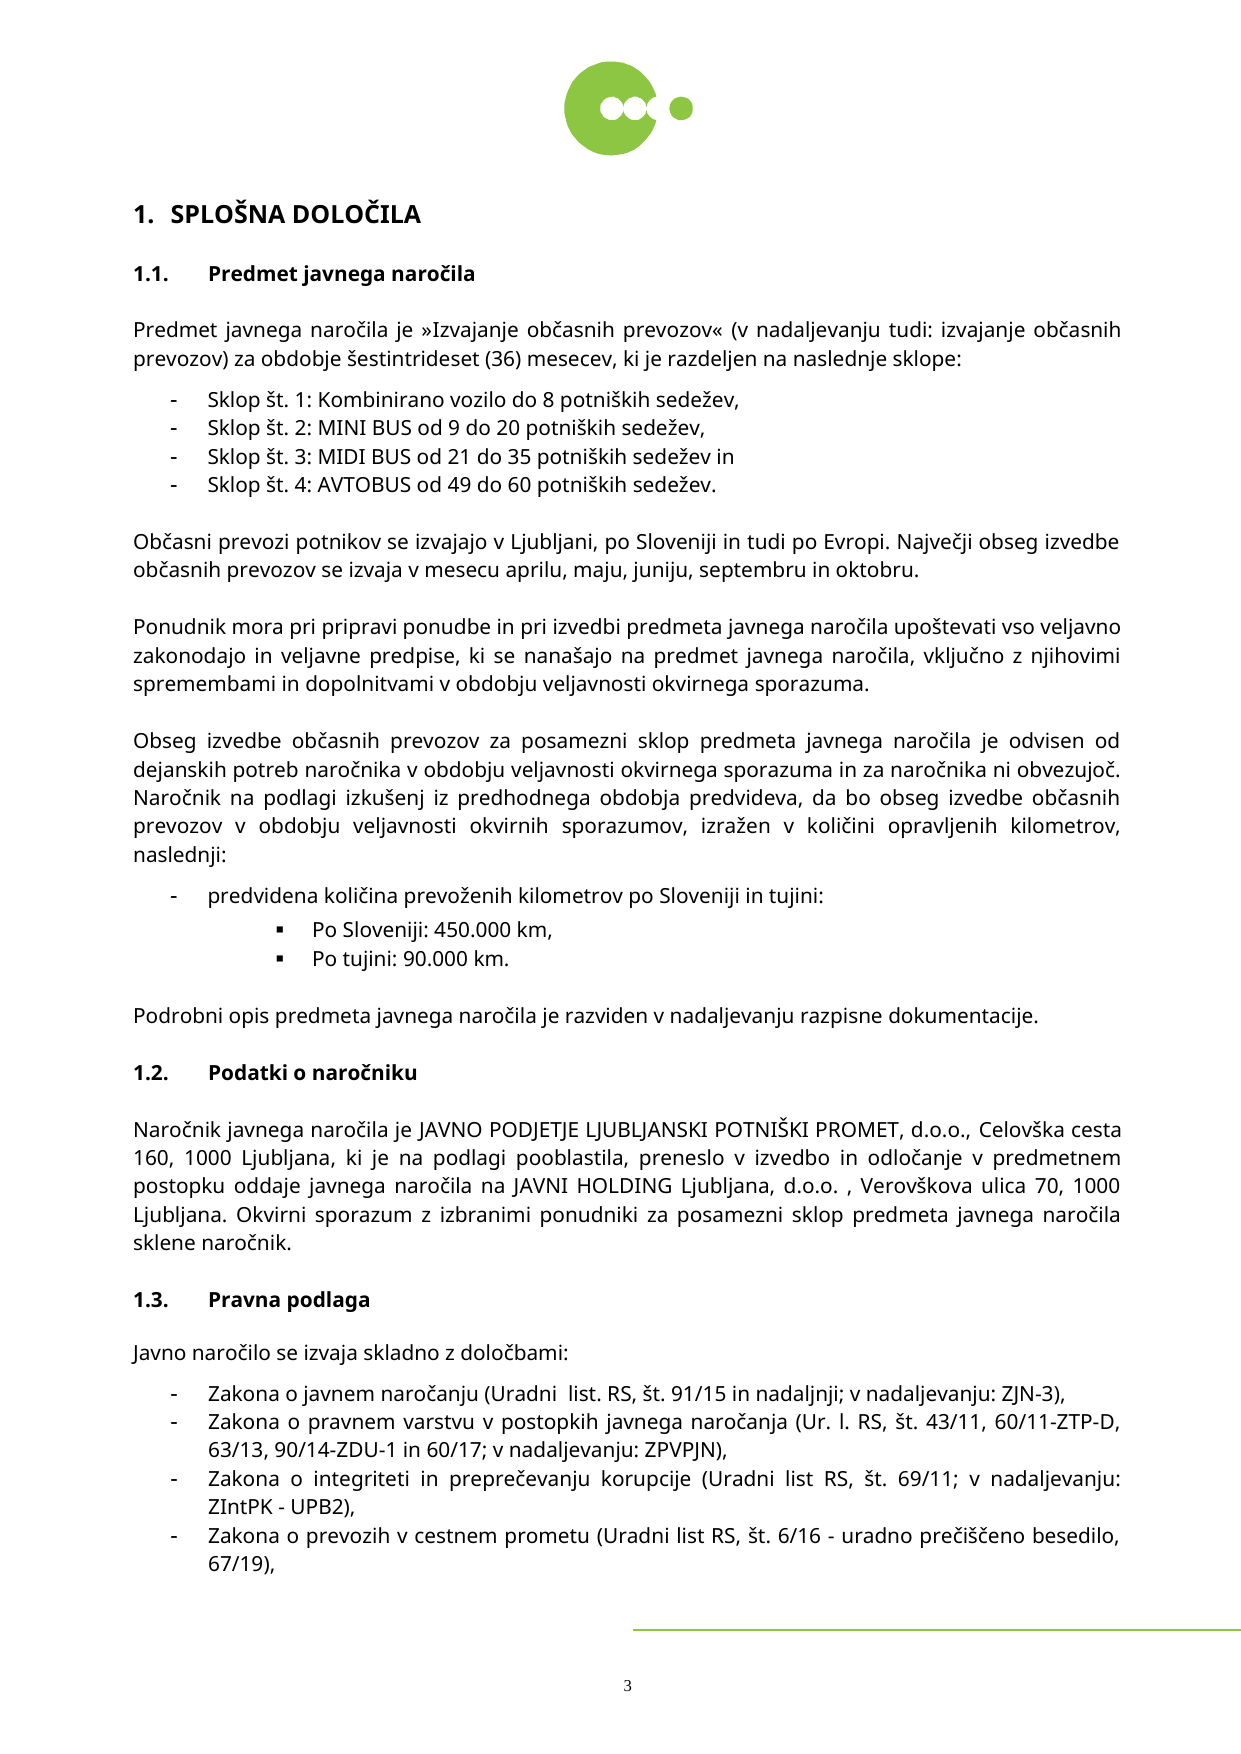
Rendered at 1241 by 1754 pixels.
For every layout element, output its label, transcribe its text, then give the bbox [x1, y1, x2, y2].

text Ponudnik mora pri pripravi ponudbe in pri izvedbi predmeta javnega naročila upoštevati vso veljavno zakonodajo in veljavne predpise, ki se nanašajo na predmet javnega naročila, vključno z njihovimi spremembami in dopolnitvami v obdobju veljavnosti okvirnega sporazuma. [133, 612, 1122, 698]
text Občasni prevozi potnikov se izvajajo v Ljubljani, po Sloveniji in tudi po Evropi. Največji obseg izvedbe občasnih prevozov se izvaja v mesecu aprilu, maju, juniju, septembru in oktobru. [133, 527, 1122, 584]
list Sklop št. 1: Kombinirano vozilo do 8 potniških sedežev, [170, 385, 1122, 413]
list Pravna podlaga [133, 1285, 1122, 1314]
list Predmet javnega naročila [133, 259, 1122, 287]
list Zakona o pravnem varstvu v postopkih javnega naročanja (Ur. l. RS, št. 43/11, 60/11-ZTP-D, 63/13, 90/14-ZDU-1 in 60/17; v nadaljevanju: ZPVPJN), [170, 1407, 1122, 1464]
list Zakona o integriteti in preprečevanju korupcije (Uradni list RS, št. 69/11; v nadaljevanju: ZIntPK - UPB2), [170, 1464, 1122, 1521]
list SPLOŠNA DOLOČILA [133, 196, 1122, 230]
list Po Sloveniji: 450.000 km, [275, 916, 1122, 944]
list predvidena količina prevoženih kilometrov po Sloveniji in tujini: [170, 881, 1122, 909]
list Sklop št. 3: MIDI BUS od 21 do 35 potniških sedežev in [170, 442, 1122, 470]
text Naročnik javnega naročila je JAVNO PODJETJE LJUBLJANSKI POTNIŠKI PROMET, d.o.o., Celovška cesta 160, 1000 Ljubljana, ki je na podlagi pooblastila, preneslo v izvedbo in odločanje v predmetnem postopku oddaje javnega naročila na JAVNI HOLDING Ljubljana, d.o.o. , Verovškova ulica 70, 1000 Ljubljana. Okvirni sporazum z izbranimi ponudniki za posamezni sklop predmeta javnega naročila sklene naročnik. [133, 1115, 1122, 1257]
list Sklop št. 4: AVTOBUS od 49 do 60 potniških sedežev. [170, 470, 1122, 499]
text Podrobni opis predmeta javnega naročila je razviden v nadaljevanju razpisne dokumentacije. [133, 1001, 1122, 1029]
text Predmet javnega naročila je »Izvajanje občasnih prevozov« (v nadaljevanju tudi: izvajanje občasnih prevozov) za obdobje šestintrideset (36) mesecev, ki je razdeljen na naslednje sklope: [133, 316, 1122, 372]
list Sklop št. 2: MINI BUS od 9 do 20 potniških sedežev, [170, 413, 1122, 442]
list Po tujini: 90.000 km. [275, 944, 1122, 972]
text Obseg izvedbe občasnih prevozov za posamezni sklop predmeta javnega naročila je odvisen od dejanskih potreb naročnika v obdobju veljavnosti okvirnega sporazuma in za naročnika ni obvezujoč. Naročnik na podlagi izkušenj iz predhodnega obdobja predvideva, da bo obseg izvedbe občasnih prevozov v obdobju veljavnosti okvirnih sporazumov, izražen v količini opravljenih kilometrov, naslednji: [133, 726, 1122, 868]
list Zakona o javnem naročanju (Uradni list. RS, št. 91/15 in nadaljnji; v nadaljevanju: ZJN-3), [170, 1379, 1122, 1407]
list Zakona o prevozih v cestnem prometu (Uradni list RS, št. 6/16 - uradno prečiščeno besedilo, 67/19), [170, 1521, 1122, 1578]
text Javno naročilo se izvaja skladno z določbami: [133, 1338, 1122, 1366]
list Podatki o naročniku [133, 1058, 1122, 1086]
